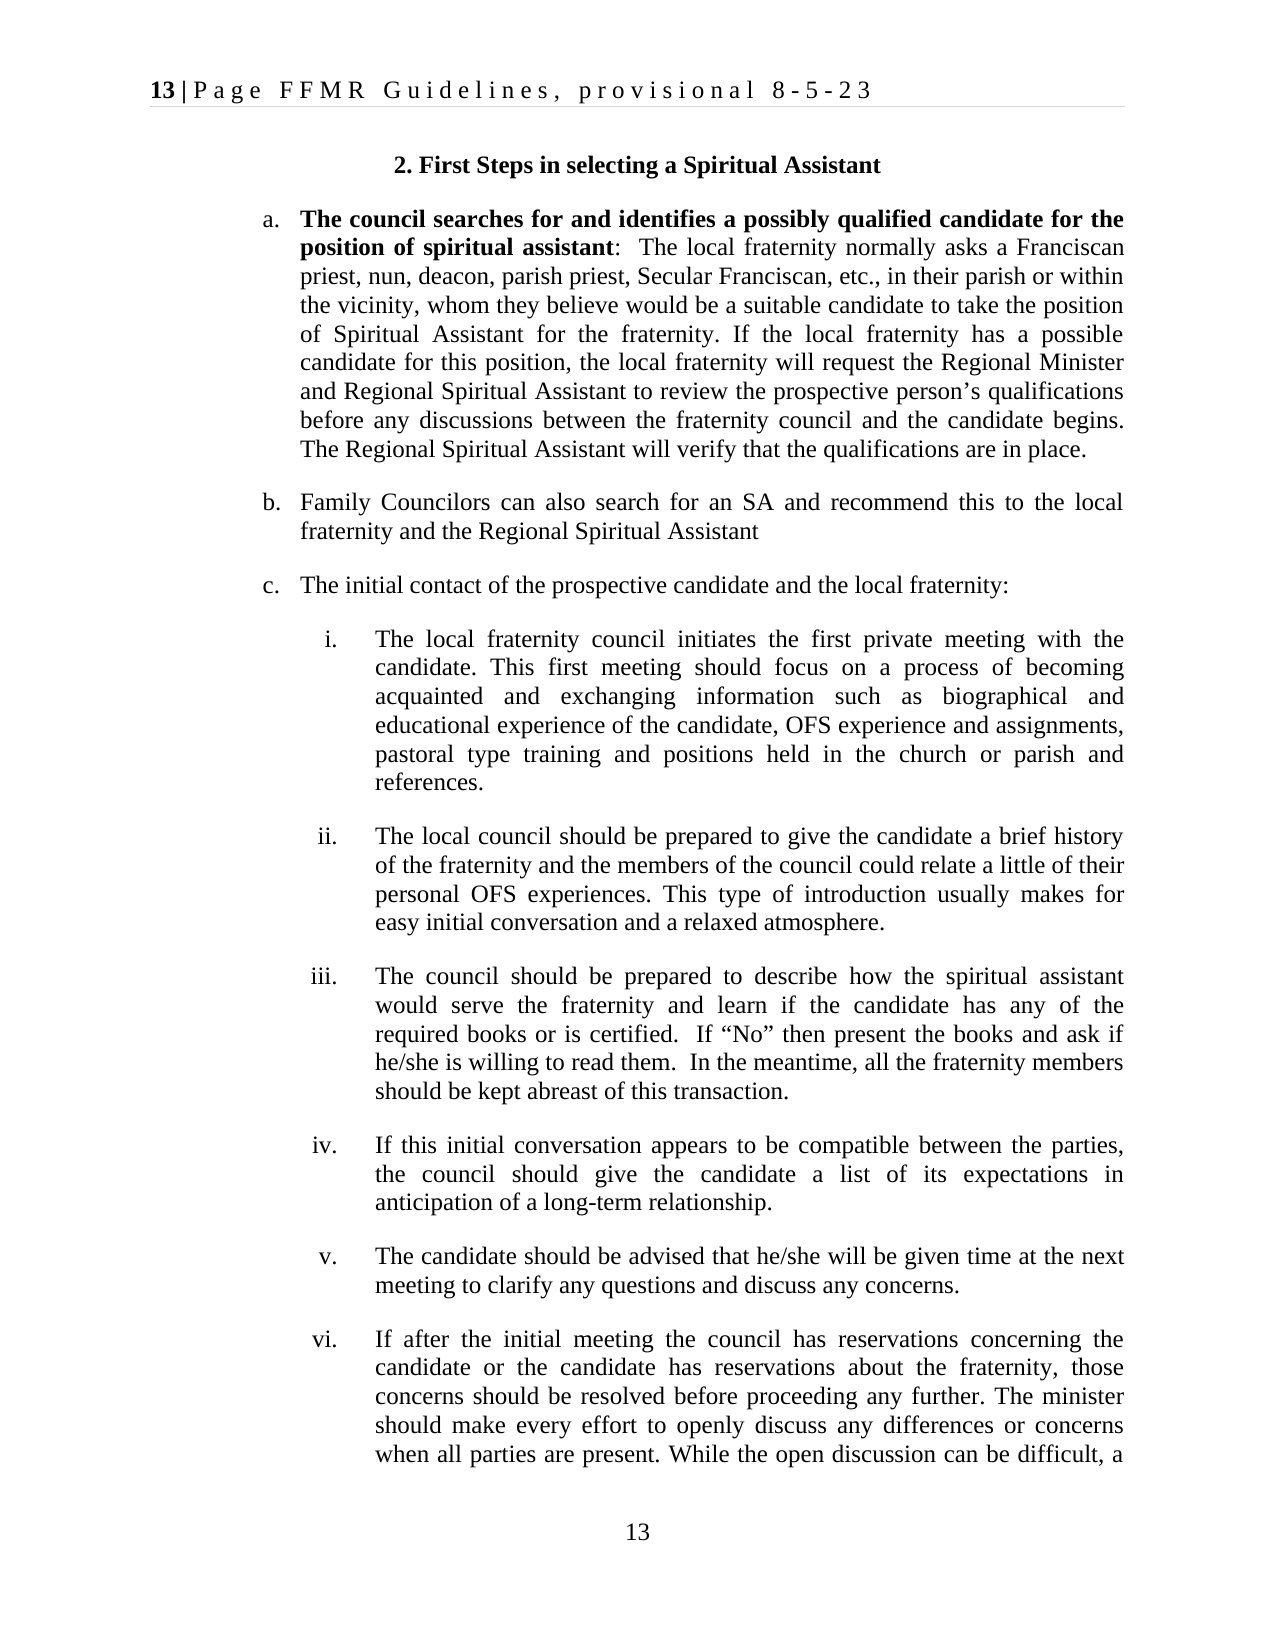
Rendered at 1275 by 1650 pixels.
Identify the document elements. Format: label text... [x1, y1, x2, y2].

list The council should be prepared to describe how the spiritual assistant would serve the fraternity and learn if the candidate has any of the required books or is certified. If “No” then present the books and ask if he/she is willing to read them. In the meantime, all the fraternity members should be kept abreast of this transaction. [337, 961, 1125, 1105]
list The local council should be prepared to give the candidate a brief history of the fraternity and the members of the council could relate a little of their personal OFS experiences. This type of introduction usually makes for easy initial conversation and a relaxed atmosphere. [337, 821, 1125, 936]
list If this initial conversation appears to be compatible between the parties, the council should give the candidate a list of its expectations in anticipation of a long-term relationship. [337, 1130, 1125, 1216]
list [337, 1324, 1125, 1467]
subtitle 2. First Steps in selecting a Spiritual Assistant [150, 150, 1125, 179]
list The initial contact of the prospective candidate and the local fraternity: [262, 570, 1125, 599]
list The candidate should be advised that he/she will be given time at the next meeting to clarify any questions and discuss any concerns. [337, 1241, 1125, 1299]
list The local fraternity council initiates the first private meeting with the candidate. This first meeting should focus on a process of becoming acquainted and exchanging information such as biographical and educational experience of the candidate, OFS experience and assignments, pastoral type training and positions held in the church or parish and references. [337, 624, 1125, 796]
list Family Councilors can also search for an SA and recommend this to the local fraternity and the Regional Spiritual Assistant [262, 487, 1125, 545]
list The council searches for and identifies a possibly qualified candidate for the position of spiritual assistant: The local fraternity normally asks a Franciscan priest, nun, deacon, parish priest, Secular Franciscan, etc., in their parish or within the vicinity, whom they believe would be a suitable candidate to take the position of Spiritual Assistant for the fraternity. If the local fraternity has a possible candidate for this position, the local fraternity will request the Regional Minister and Regional Spiritual Assistant to review the prospective person’s qualifications before any discussions between the fraternity council and the candidate begins. The Regional Spiritual Assistant will verify that the qualifications are in place. [262, 204, 1125, 462]
